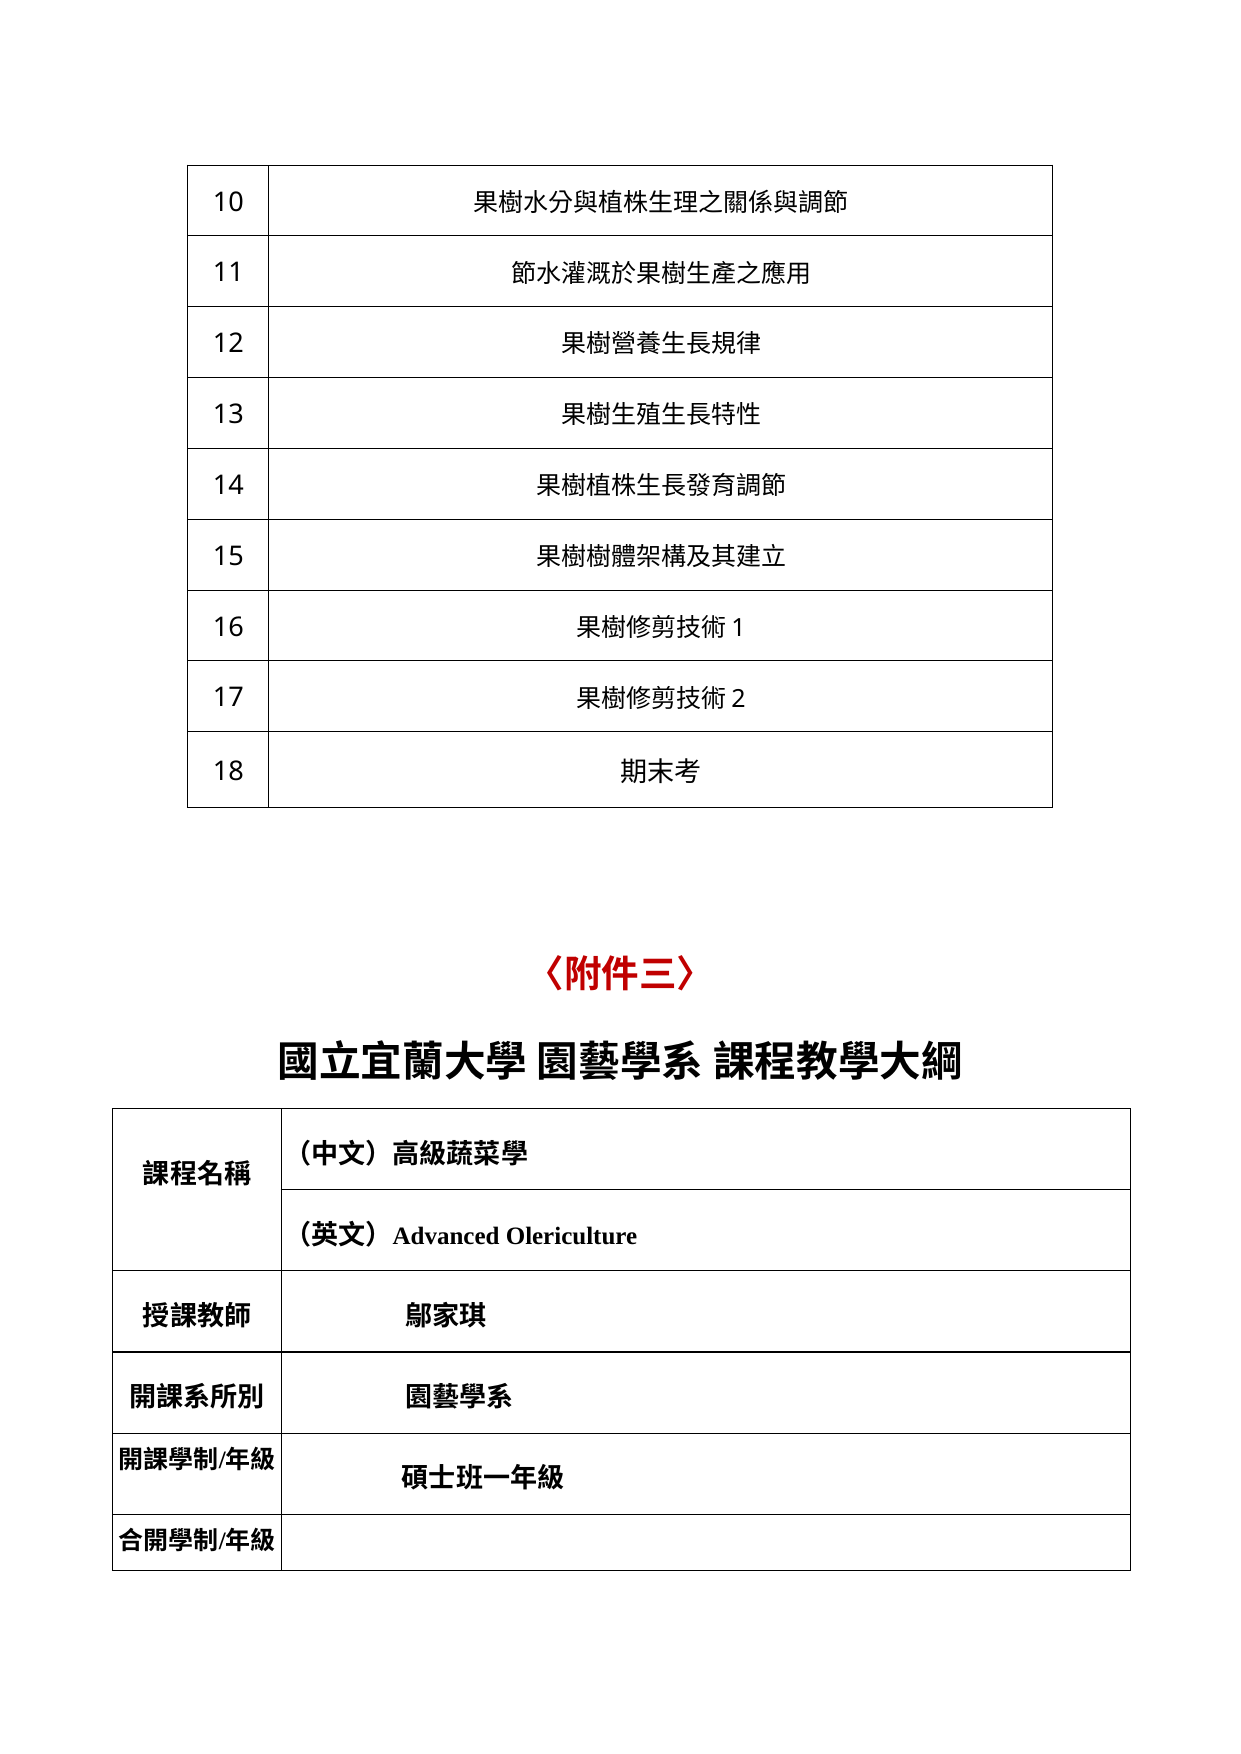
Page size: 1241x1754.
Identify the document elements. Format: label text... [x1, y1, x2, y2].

table_cell [282, 1515, 1130, 1570]
table_cell 果樹樹體架構及其建立 [269, 520, 1052, 589]
table_cell 14 [188, 449, 268, 519]
table_cell 碩士班一年級 [282, 1434, 1130, 1513]
table_cell 節水灌溉於果樹生產之應用 [269, 236, 1052, 306]
table_cell 果樹營養生長規律 [269, 307, 1052, 377]
table_cell 合開學制/年級 [113, 1515, 281, 1570]
table_cell 12 [188, 307, 268, 377]
table_cell 授課教師 [113, 1271, 281, 1351]
table_header （中文）高級蔬菜學 [282, 1109, 1130, 1189]
table_cell 果樹水分與植株生理之關係與調節 [269, 166, 1052, 235]
table_cell 11 [188, 236, 268, 306]
table_cell 開課系所別 [113, 1353, 281, 1432]
table_cell 18 [188, 732, 268, 807]
table_cell 鄔家琪 [282, 1271, 1130, 1351]
table_cell 17 [188, 661, 268, 731]
text 〈附件三〉 [112, 933, 1128, 1008]
table_cell 13 [188, 378, 268, 448]
table_cell 16 [188, 591, 268, 660]
table_cell 15 [188, 520, 268, 589]
table_header 課程名稱 [113, 1109, 281, 1270]
table_cell 果樹生殖生長特性 [269, 378, 1052, 448]
table_cell 果樹修剪技術1 [269, 591, 1052, 660]
text 國立宜蘭大學 園藝學系 課程教學大綱 [112, 1021, 1128, 1096]
table_cell （英文）Advanced Olericulture [282, 1190, 1130, 1270]
table_cell 期末考 [269, 732, 1052, 807]
table_cell 果樹植株生長發育調節 [269, 449, 1052, 519]
table_cell 開課學制/年級 [113, 1434, 281, 1513]
table_cell 園藝學系 [282, 1353, 1130, 1432]
table_cell 果樹修剪技術2 [269, 661, 1052, 731]
table_cell 10 [188, 166, 268, 235]
